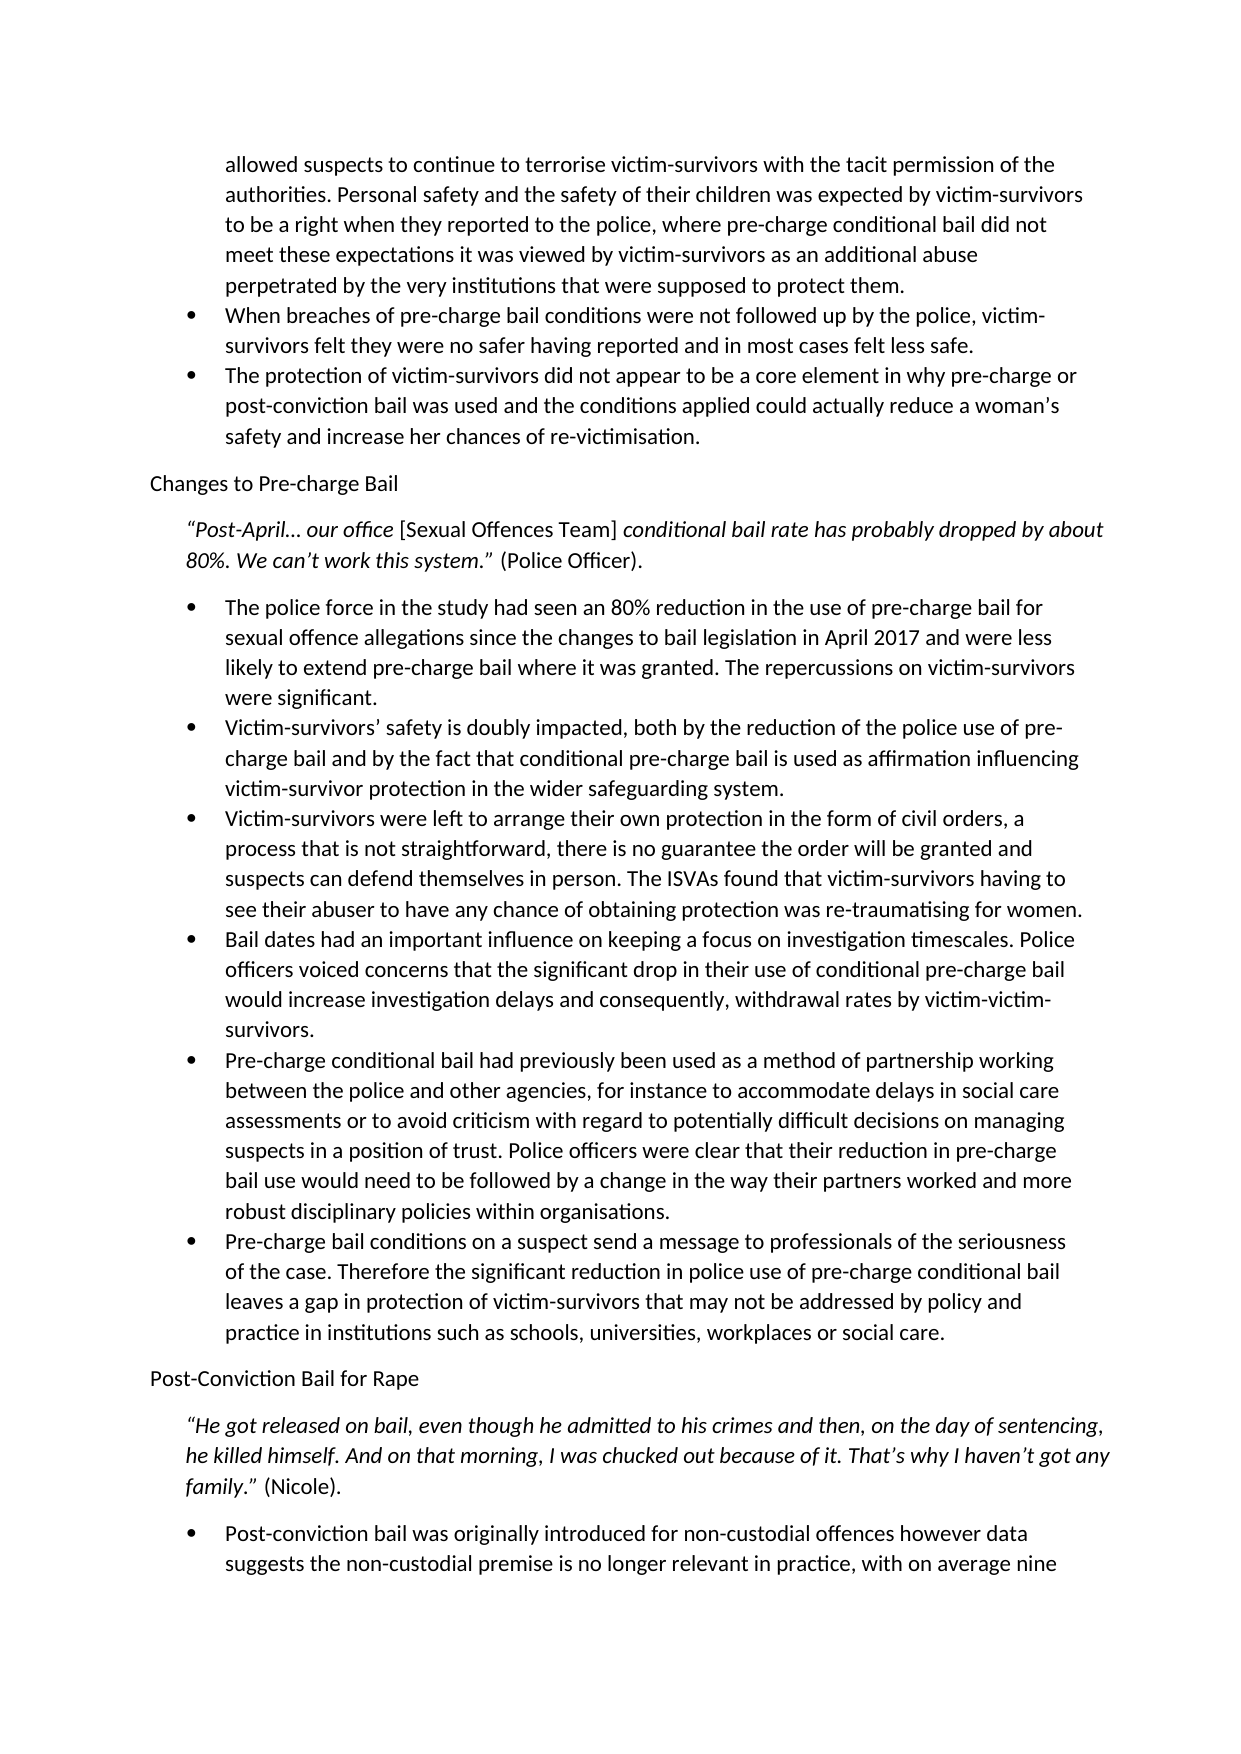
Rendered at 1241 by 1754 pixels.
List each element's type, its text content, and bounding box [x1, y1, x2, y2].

list Victim-survivors were left to arrange their own protection in the form of civil orders, a process that is not straightforward, there is no guarantee the order will be granted and suspects can defend themselves in person. The ISVAs found that victim-survivors having to see their abuser to have any chance of obtaining protection was re-traumatising for women. [187, 804, 1090, 923]
text “Post-April… our office [Sexual Offences Team] conditional bail rate has probably dropped by about 80%. We can’t work this system.” (Police Officer). [185, 516, 1126, 574]
list Pre-charge conditional bail had previously been used as a method of partnership working between the police and other agencies, for instance to accommodate delays in social care assessments or to avoid criticism with regard to potentially difficult decisions on managing suspects in a position of trust. Police officers were clear that their reduction in pre-charge bail use would need to be followed by a change in the way their partners worked and more robust disciplinary policies within organisations. [187, 1046, 1090, 1225]
list The protection of victim-survivors did not appear to be a core element in why pre-charge or post-conviction bail was used and the conditions applied could actually reduce a woman’s safety and increase her chances of re-victimisation. [187, 361, 1090, 450]
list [187, 1519, 1090, 1577]
list When breaches of pre-charge bail conditions were not followed up by the police, victim-survivors felt they were no safer having reported and in most cases felt less safe. [187, 301, 1090, 359]
list Victim-survivors’ safety is doubly impacted, both by the reduction of the police use of pre-charge bail and by the fact that conditional pre-charge bail is used as affirmation influencing victim-survivor protection in the wider safeguarding system. [187, 713, 1090, 802]
text “He got released on bail, even though he admitted to his crimes and then, on the day of sentencing, he killed himself. And on that morning, I was chucked out because of it. That’s why I haven’t got any family.” (Nicole). [185, 1411, 1126, 1500]
list Pre-charge bail conditions on a suspect send a message to professionals of the seriousness of the case. Therefore the significant reduction in police use of pre-charge conditional bail leaves a gap in protection of victim-survivors that may not be addressed by policy and practice in institutions such as schools, universities, workplaces or social care. [187, 1227, 1090, 1346]
text Post-Conviction Bail for Rape [150, 1364, 1090, 1393]
text Changes to Pre-charge Bail [150, 469, 1090, 497]
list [187, 150, 1090, 299]
list Bail dates had an important influence on keeping a focus on investigation timescales. Police officers voiced concerns that the significant drop in their use of conditional pre-charge bail would increase investigation delays and consequently, withdrawal rates by victim-victim-survivors. [187, 925, 1090, 1044]
list The police force in the study had seen an 80% reduction in the use of pre-charge bail for sexual offence allegations since the changes to bail legislation in April 2017 and were less likely to extend pre-charge bail where it was granted. The repercussions on victim-survivors were significant. [187, 593, 1090, 711]
